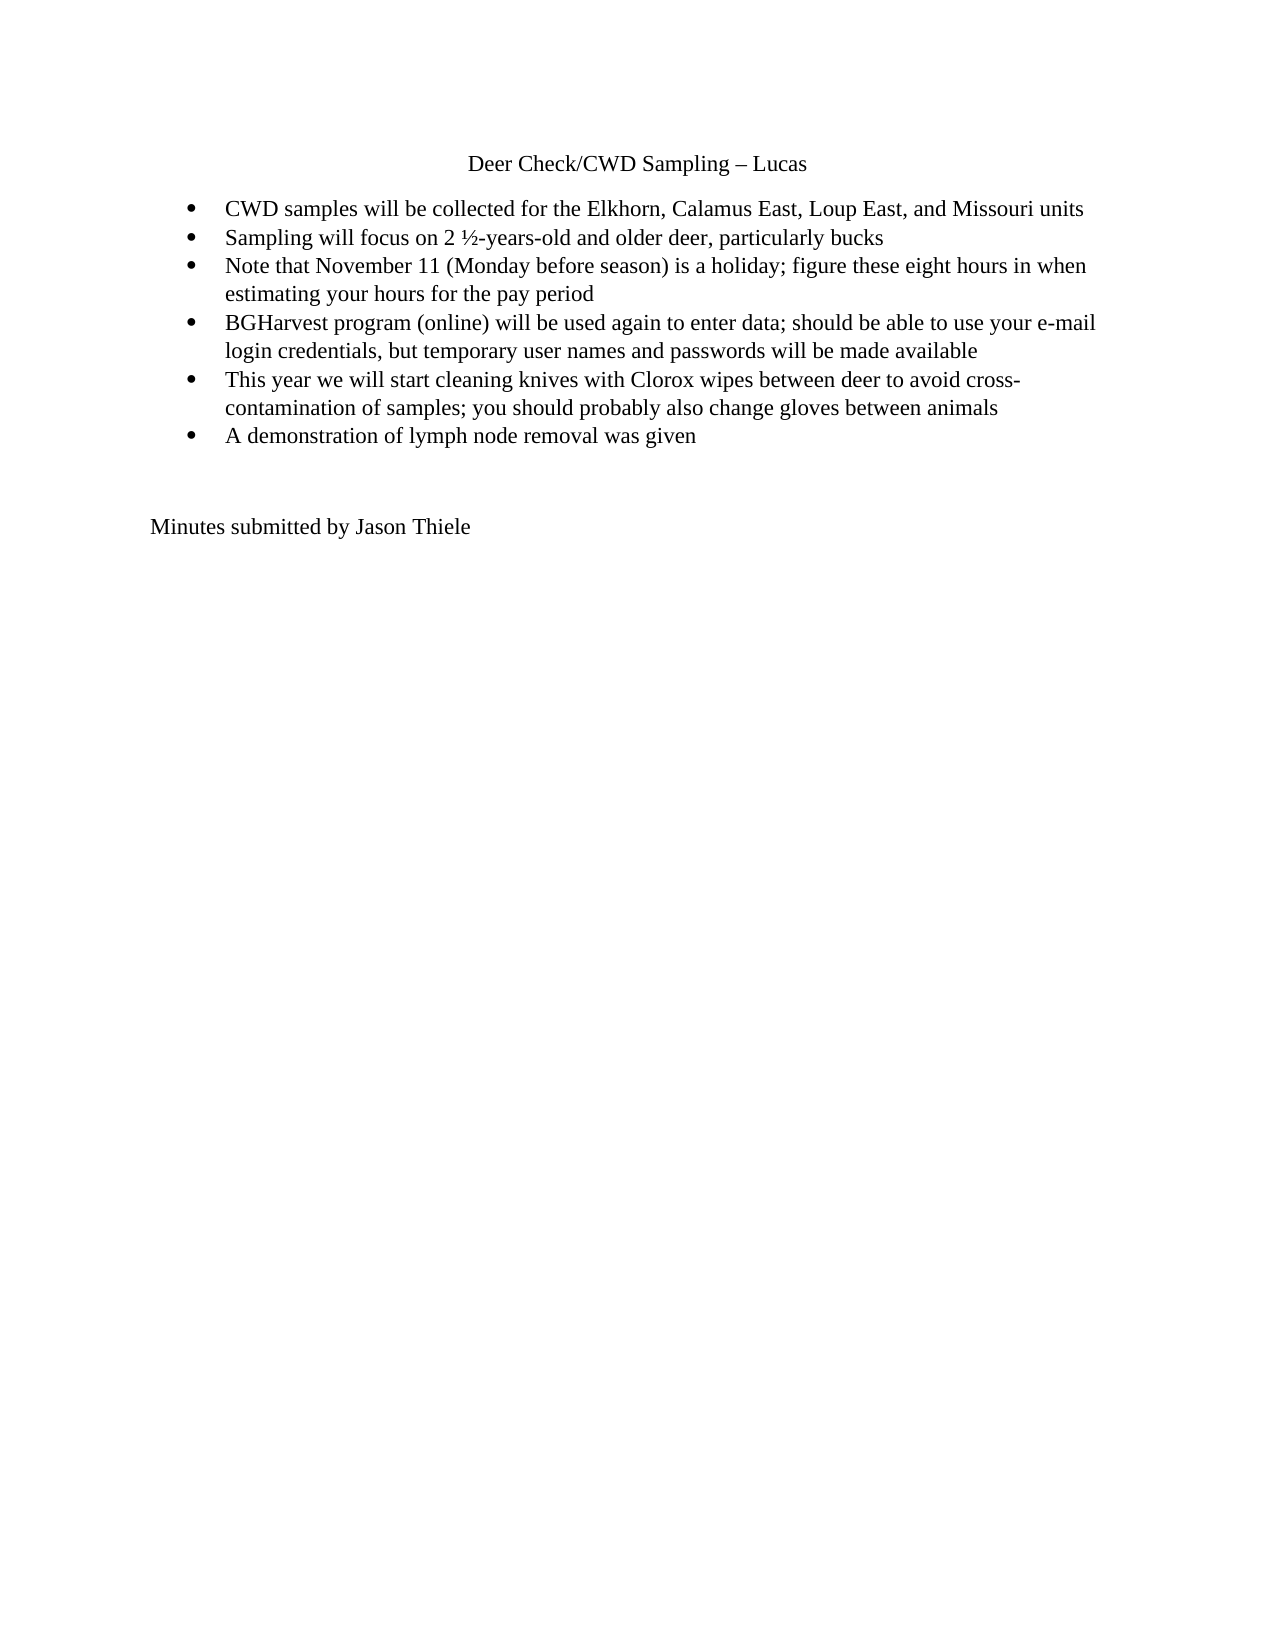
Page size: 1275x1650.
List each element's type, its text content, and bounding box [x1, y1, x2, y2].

list Sampling will focus on 2 ½-years-old and older deer, particularly bucks [187, 223, 1125, 250]
text Deer Check/CWD Sampling – Lucas [150, 150, 1125, 176]
list This year we will start cleaning knives with Clorox wipes between deer to avoid cross-contamination of samples; you should probably also change gloves between animals [187, 366, 1125, 421]
list Note that November 11 (Monday before season) is a holiday; figure these eight hours in when estimating your hours for the pay period [187, 252, 1125, 307]
list A demonstration of lymph node removal was given [187, 423, 1125, 449]
list BGHarvest program (online) will be used again to enter data; should be able to use your e-mail login credentials, but temporary user names and passwords will be made available [187, 309, 1125, 364]
list CWD samples will be collected for the Elkhorn, Calamus East, Loup East, and Missouri units [187, 195, 1125, 221]
text Minutes submitted by Jason Thiele [150, 513, 1125, 539]
